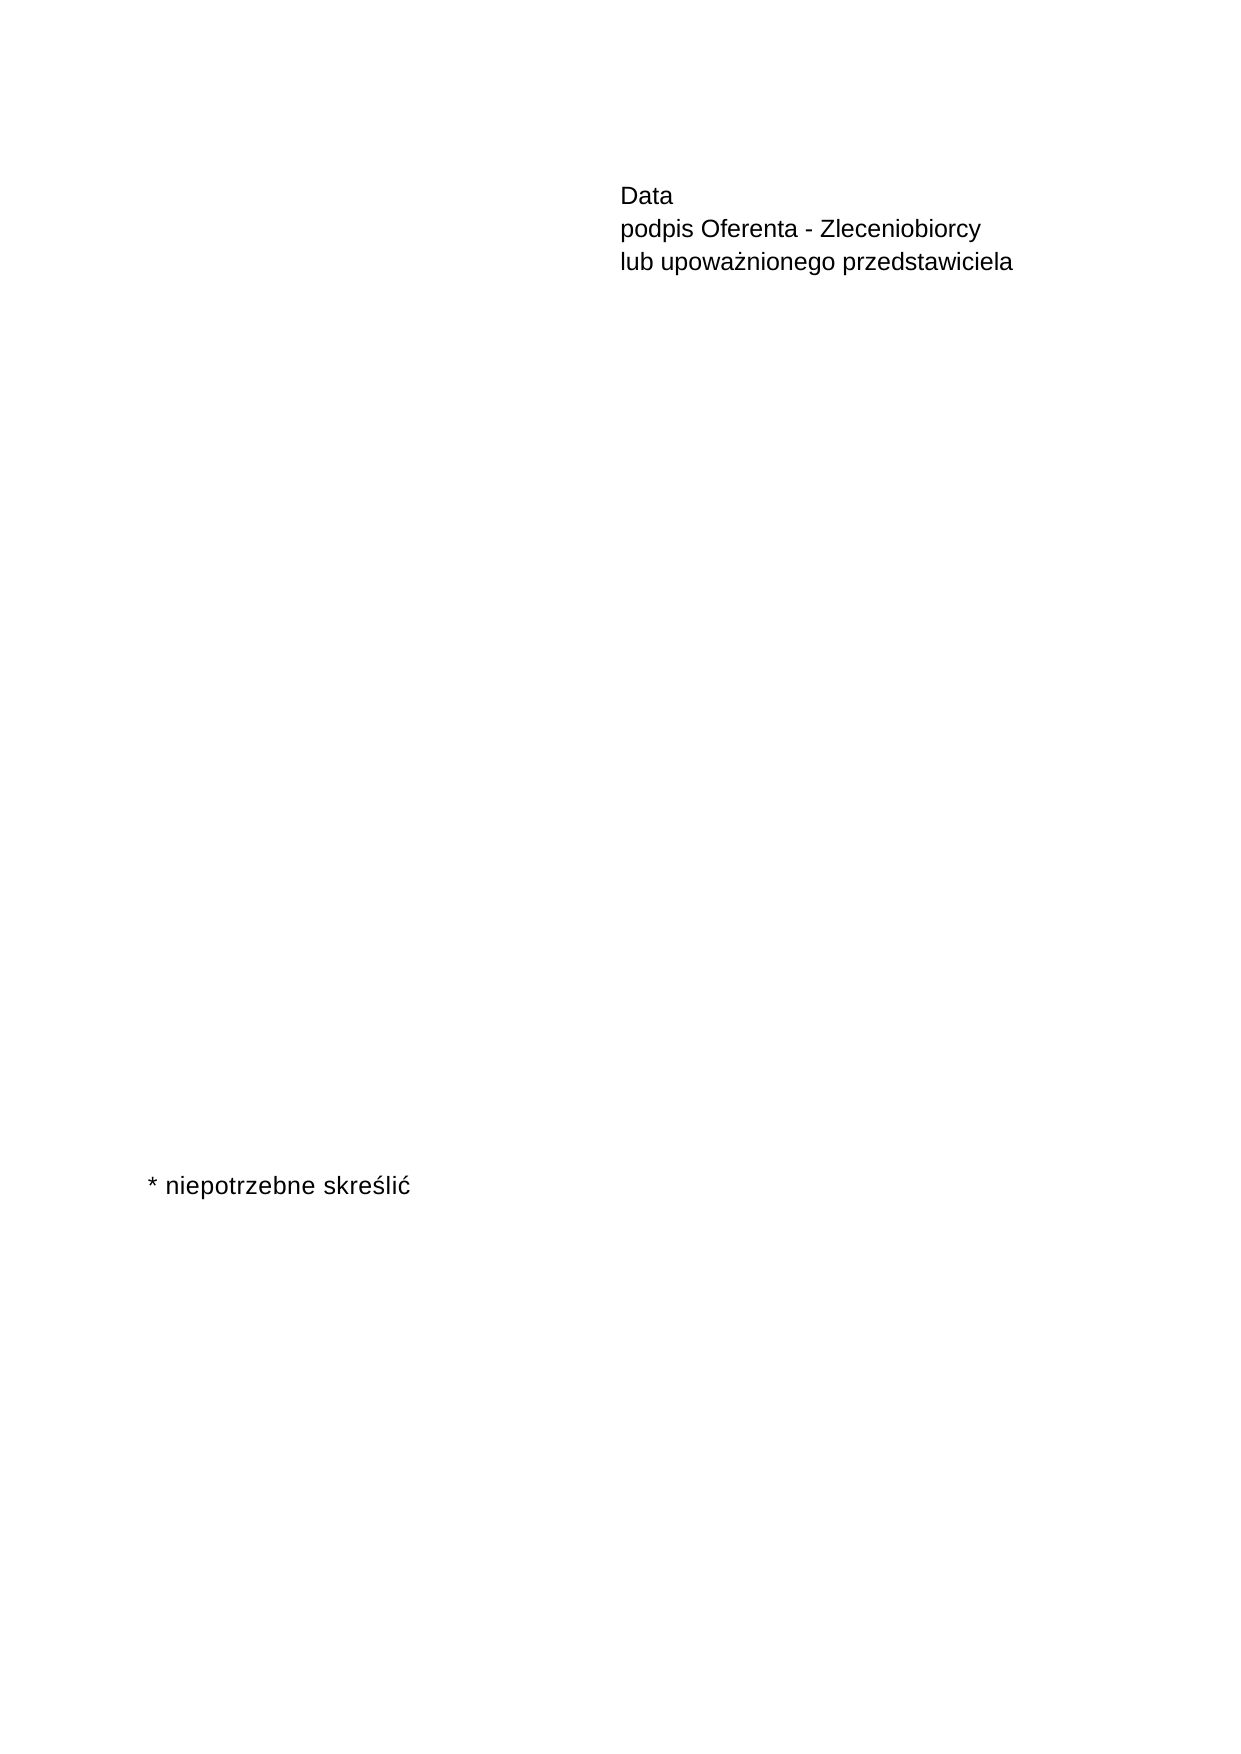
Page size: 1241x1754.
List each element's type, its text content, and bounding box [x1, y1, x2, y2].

text Data [620, 181, 1093, 209]
text lub upoważnionego przedstawiciela [620, 247, 1093, 275]
text * niepotrzebne skreślić [148, 1171, 1093, 1200]
text podpis Oferenta - Zleceniobiorcy [620, 214, 1093, 242]
